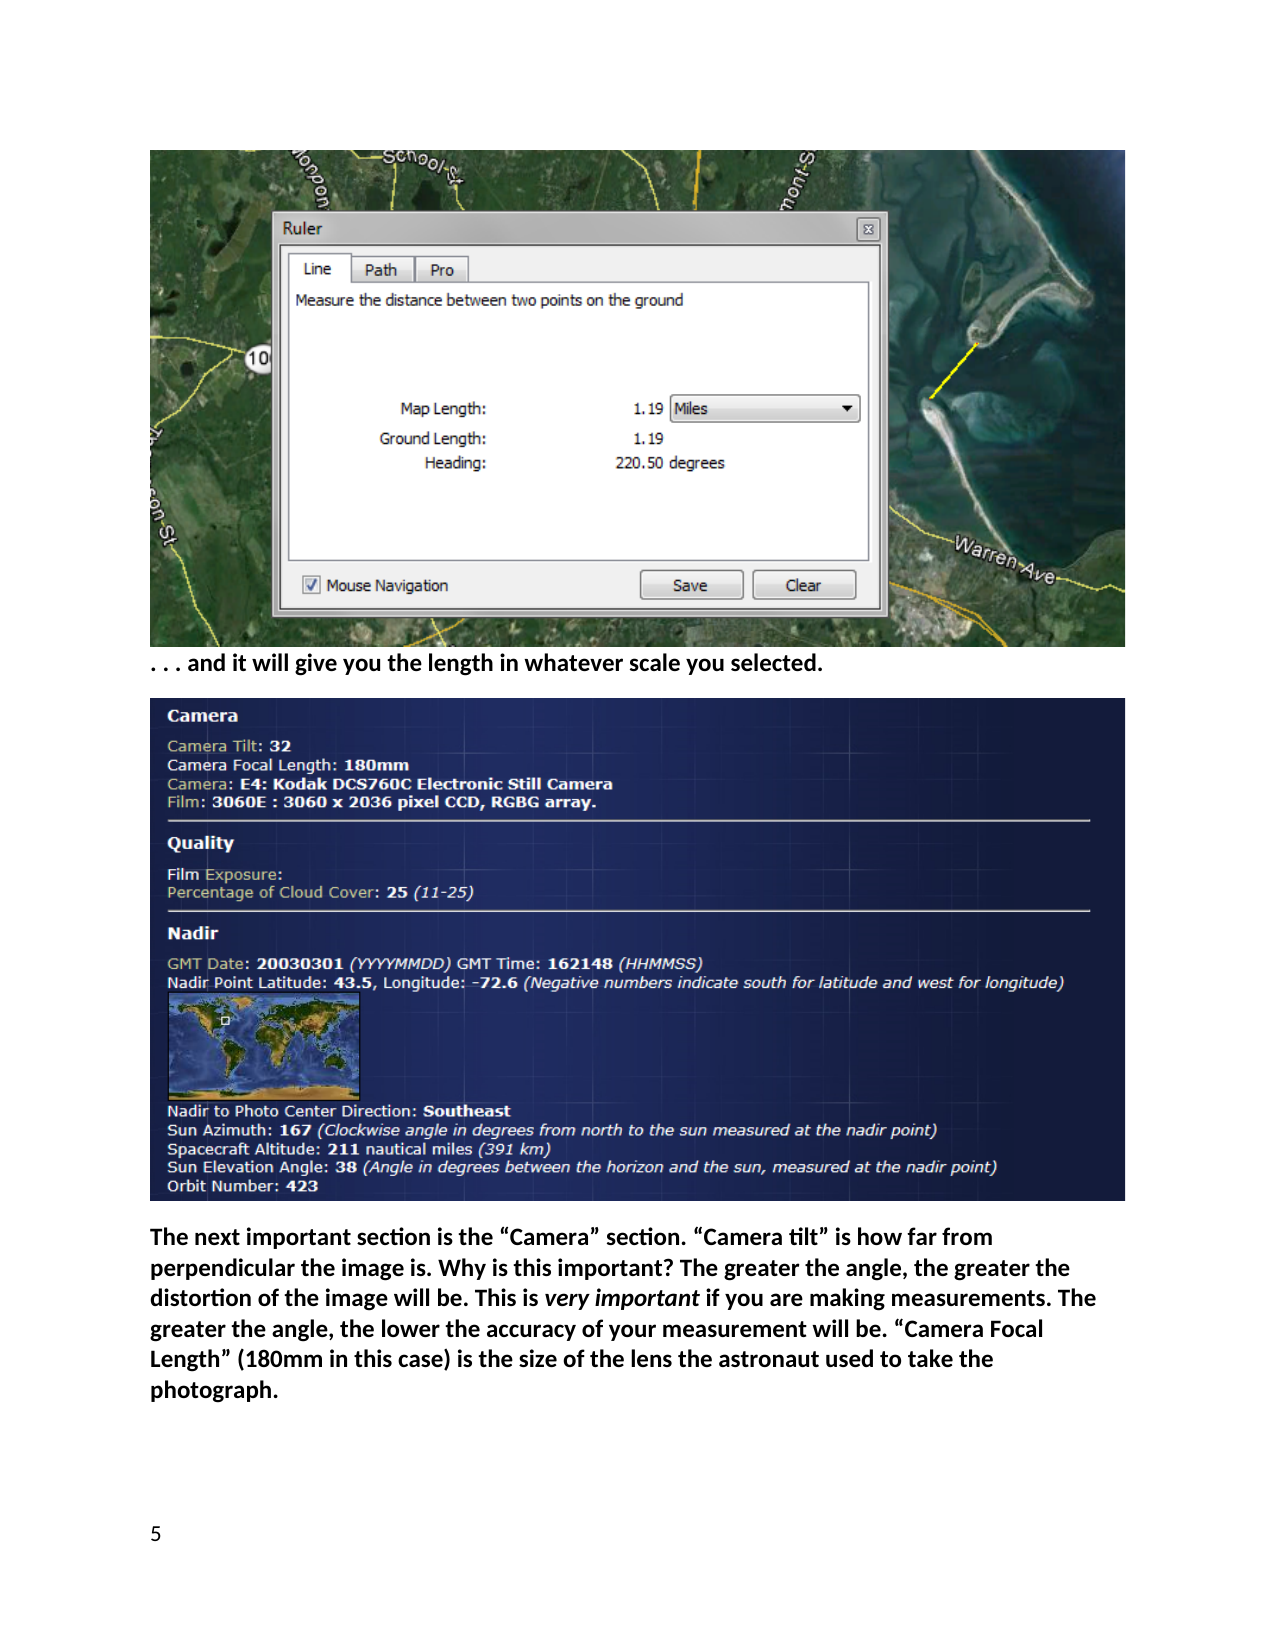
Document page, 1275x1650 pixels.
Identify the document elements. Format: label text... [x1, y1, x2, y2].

text The next important section is the “Camera” section. “Camera tilt” is how far from perpendicular the image is. Why is this important? The greater the angle, the greater the distortion of the image will be. This is very important if you are making measurements. The greater the angle, the lower the accuracy of your measurement will be. “Camera Focal Length” (180mm in this case) is the size of the lens the astronaut used to take the photograph. [150, 1221, 1125, 1404]
picture [150, 150, 1125, 647]
picture [150, 698, 1125, 1201]
text . . . and it will give you the length in whatever scale you selected. [150, 647, 1125, 677]
